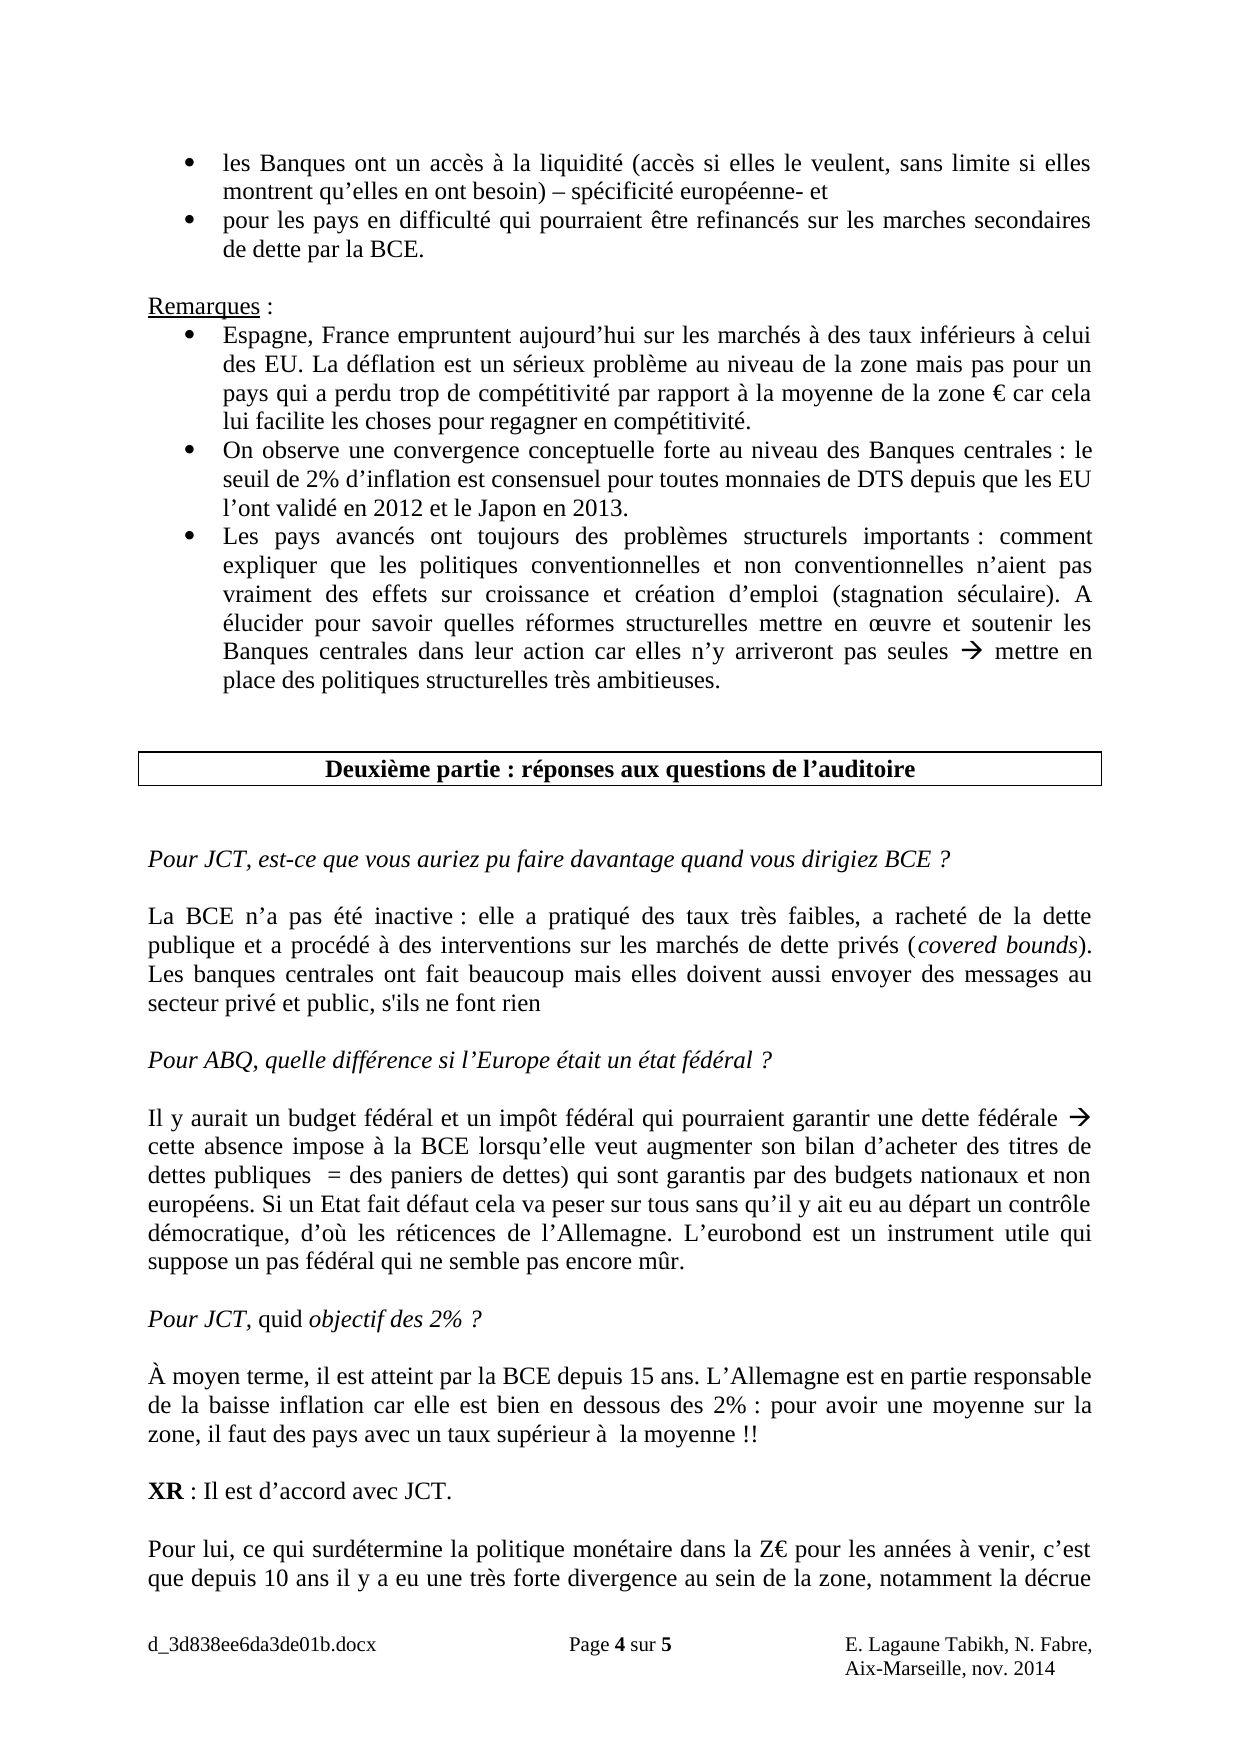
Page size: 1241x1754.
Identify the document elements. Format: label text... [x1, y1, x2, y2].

text Pour JCT, est-ce que vous auriez pu faire davantage quand vous dirigiez BCE ? [148, 844, 1093, 873]
text Il y aurait un budget fédéral et un impôt fédéral qui pourraient garantir une dette fédérale cette absence impose à la BCE lorsqu’elle veut augmenter son bilan d’acheter des titres de dettes publiques = des paniers de dettes) qui sont garantis par des budgets nationaux et non européens. Si un Etat fait défaut cela va peser sur tous sans qu’il y ait eu au départ un contrôle démocratique, d’où les réticences de l’Allemagne. L’eurobond est un instrument utile qui suppose un pas fédéral qui ne semble pas encore mûr. [148, 1103, 1093, 1275]
list On observe une convergence conceptuelle forte au niveau des Banques centrales : le seuil de 2% d’inflation est consensuel pour toutes monnaies de DTS depuis que les EU l’ont validé en 2012 et le Japon en 2013. [185, 435, 1093, 521]
text Pour JCT, quid objectif des 2% ? [148, 1304, 1093, 1333]
list Espagne, France empruntent aujourd’hui sur les marchés à des taux inférieurs à celui des EU. La déflation est un sérieux problème au niveau de la zone mais pas pour un pays qui a perdu trop de compétitivité par rapport à la moyenne de la zone € car cela lui facilite les choses pour regagner en compétitivité. [185, 320, 1093, 435]
list les Banques ont un accès à la liquidité (accès si elles le veulent, sans limite si elles montrent qu’elles en ont besoin) – spécificité européenne- et [185, 148, 1093, 205]
text Deuxième partie : réponses aux questions de l’auditoire [139, 753, 1101, 785]
text La BCE n’a pas été inactive : elle a pratiqué des taux très faibles, a racheté de la dette publique et a procédé à des interventions sur les marchés de dette privés (covered bounds). Les banques centrales ont fait beaucoup mais elles doivent aussi envoyer des messages au secteur privé et public, s'ils ne font rien [148, 901, 1093, 1016]
text XR : Il est d’accord avec JCT. [148, 1476, 1093, 1505]
list Les pays avancés ont toujours des problèmes structurels importants : comment expliquer que les politiques conventionnelles et non conventionnelles n’aient pas vraiment des effets sur croissance et création d’emploi (stagnation séculaire). A élucider pour savoir quelles réformes structurelles mettre en œuvre et soutenir les Banques centrales dans leur action car elles n’y arriveront pas seules mettre en place des politiques structurelles très ambitieuses. [185, 521, 1093, 694]
text À moyen terme, il est atteint par la BCE depuis 15 ans. L’Allemagne est en partie responsable de la baisse inflation car elle est bien en dessous des 2% : pour avoir une moyenne sur la zone, il faut des pays avec un taux supérieur à la moyenne !! [148, 1361, 1093, 1448]
list pour les pays en difficulté qui pourraient être refinancés sur les marches secondaires de dette par la BCE. [185, 205, 1093, 263]
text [148, 1534, 1093, 1591]
text Pour ABQ, quelle différence si l’Europe était un état fédéral ? [148, 1045, 1093, 1074]
text Remarques : [148, 291, 1093, 320]
